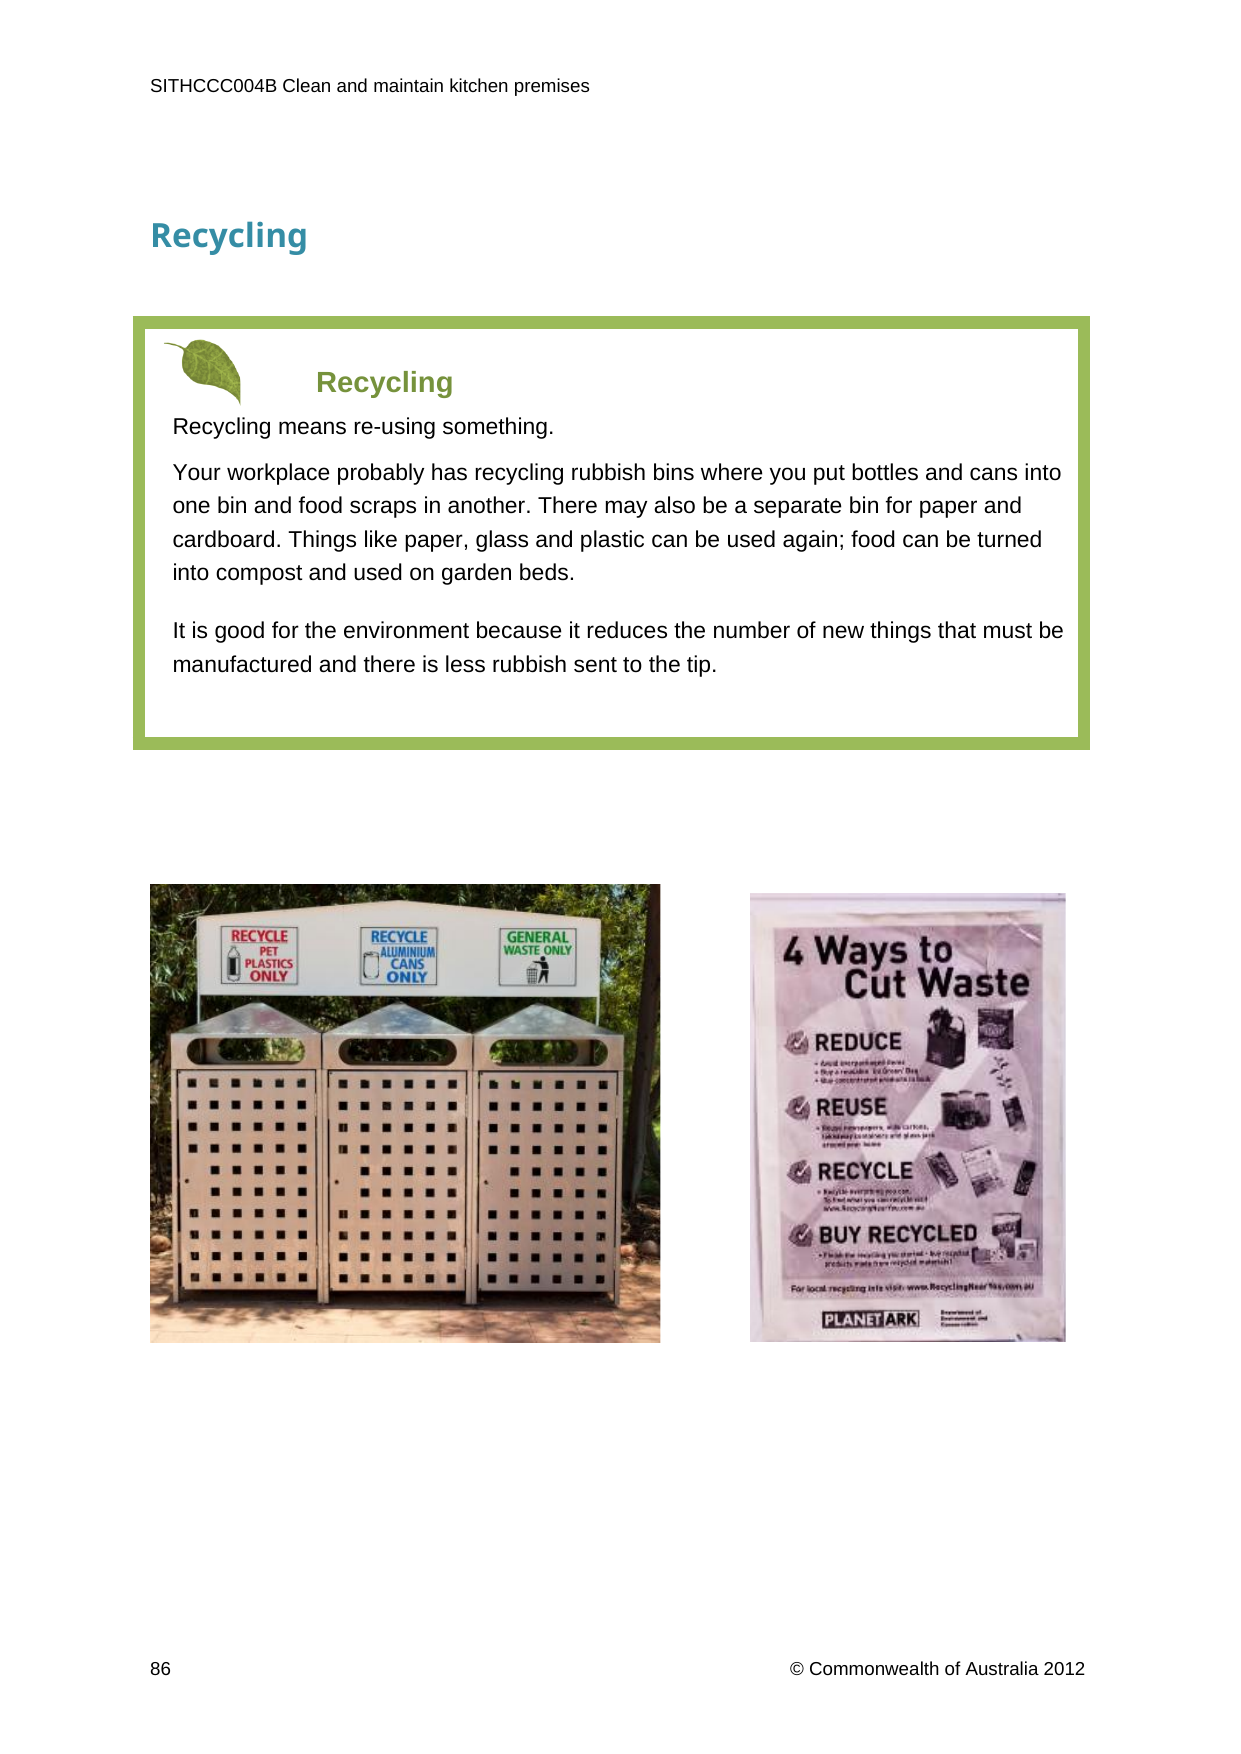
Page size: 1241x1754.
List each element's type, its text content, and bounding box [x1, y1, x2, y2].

picture [750, 893, 1066, 1342]
table_header Recycling [283, 329, 1078, 408]
text Recycling [150, 212, 1090, 257]
table_cell Recycling means re-using something. Your workplace probably has recycling rubbish bins where you put bottles and cans into one bin and food scraps in another. There may also be a separate bin for paper and cardboard. Things like paper, glass and plastic can be used again; food can be turned into compost and used on garden beds. It is good for the environment because it reduces the number of new things that must be manufactured and there is less rubbish sent to the tip. [145, 408, 1078, 737]
picture [162, 337, 241, 406]
picture [150, 884, 661, 1343]
table_header [145, 329, 283, 408]
